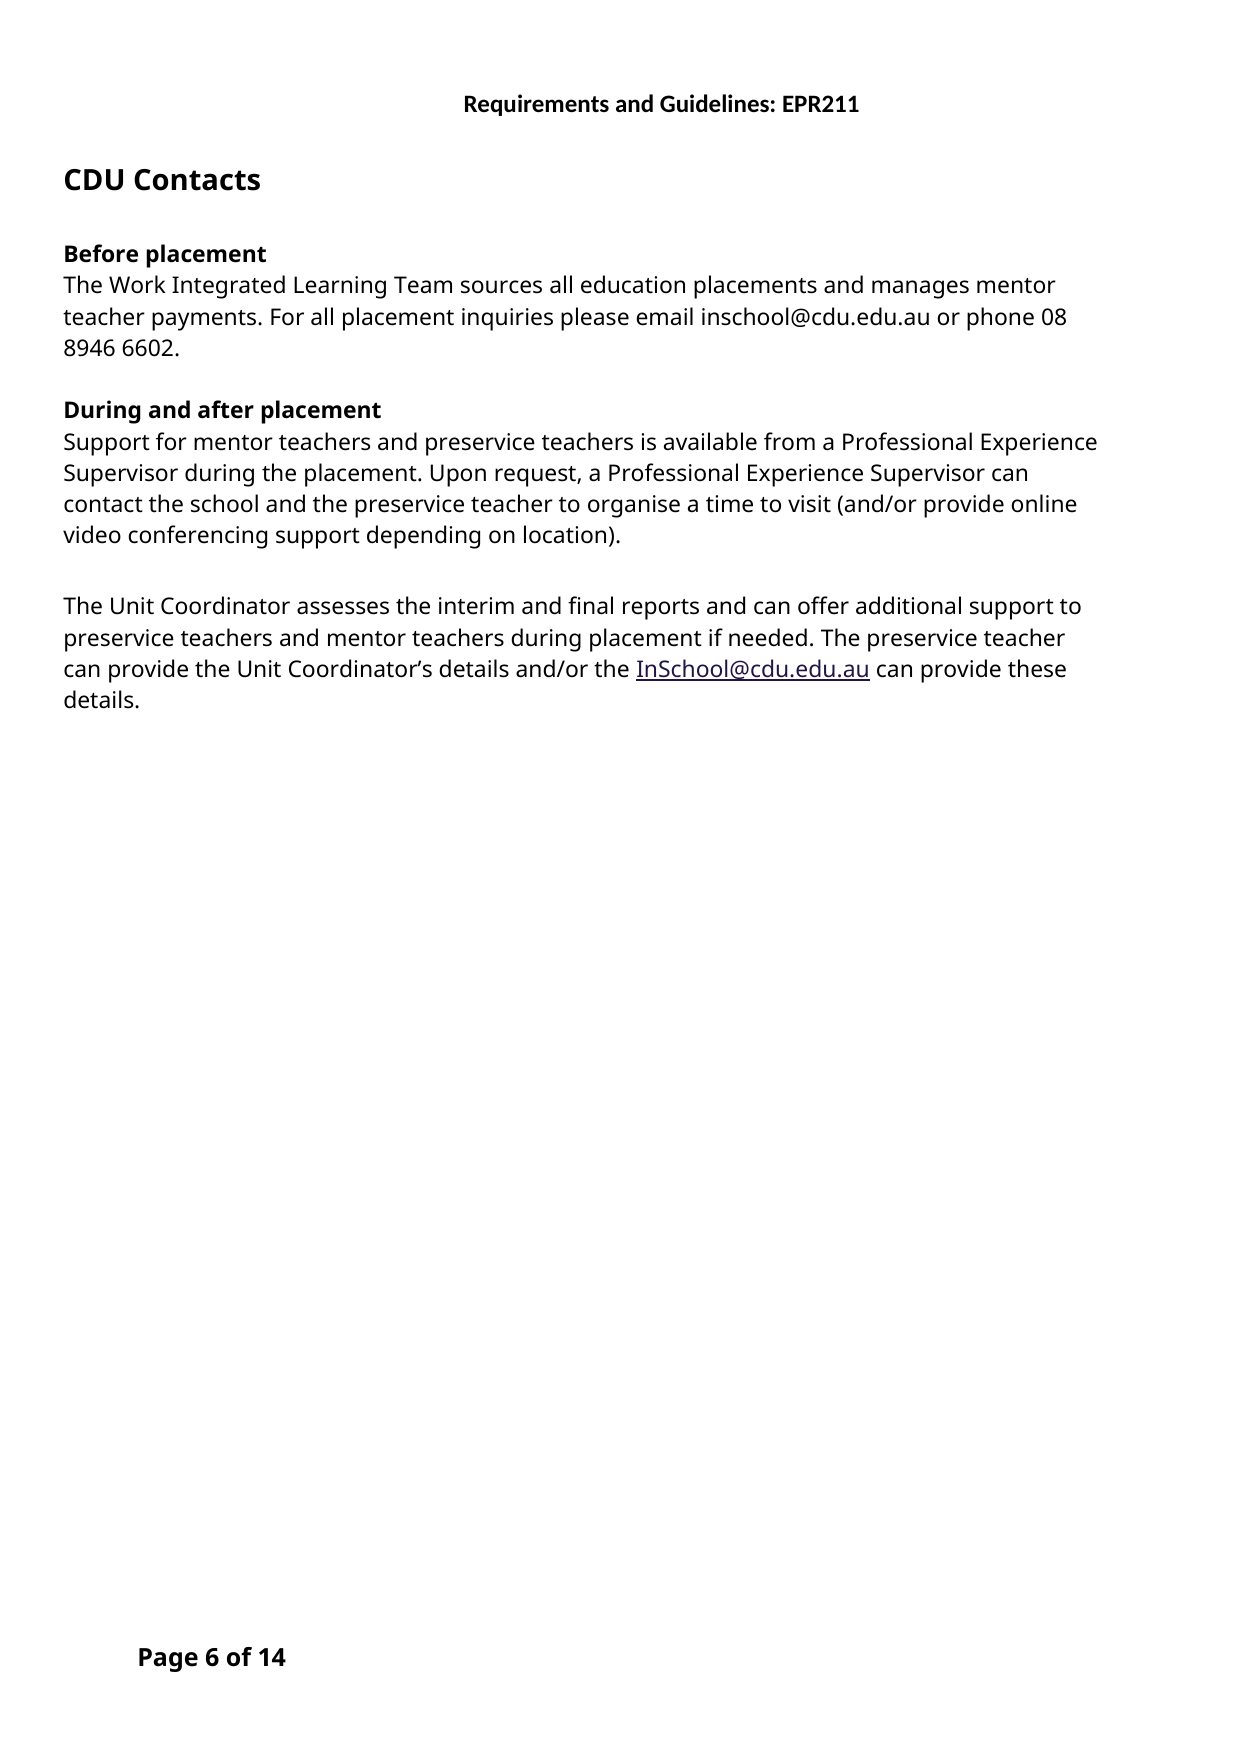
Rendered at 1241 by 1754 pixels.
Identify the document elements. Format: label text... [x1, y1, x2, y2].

subtitle CDU Contacts [63, 159, 1103, 198]
subtitle Before placement [63, 238, 1103, 269]
subtitle The Work Integrated Learning Team sources all education placements and manages mentor teacher payments. For all placement inquiries please email inschool@cdu.edu.au or phone 08 8946 6602. [63, 269, 1103, 363]
subtitle The Unit Coordinator assesses the interim and final reports and can offer additional support to preservice teachers and mentor teachers during placement if needed. The preservice teacher can provide the Unit Coordinator’s details and/or the InSchool@cdu.edu.au can provide these details. [63, 590, 1103, 715]
subtitle Support for mentor teachers and preservice teachers is available from a Professional Experience Supervisor during the placement. Upon request, a Professional Experience Supervisor can contact the school and the preservice teacher to organise a time to visit (and/or provide online video conferencing support depending on location). [63, 426, 1103, 551]
subtitle During and after placement [63, 394, 1103, 426]
